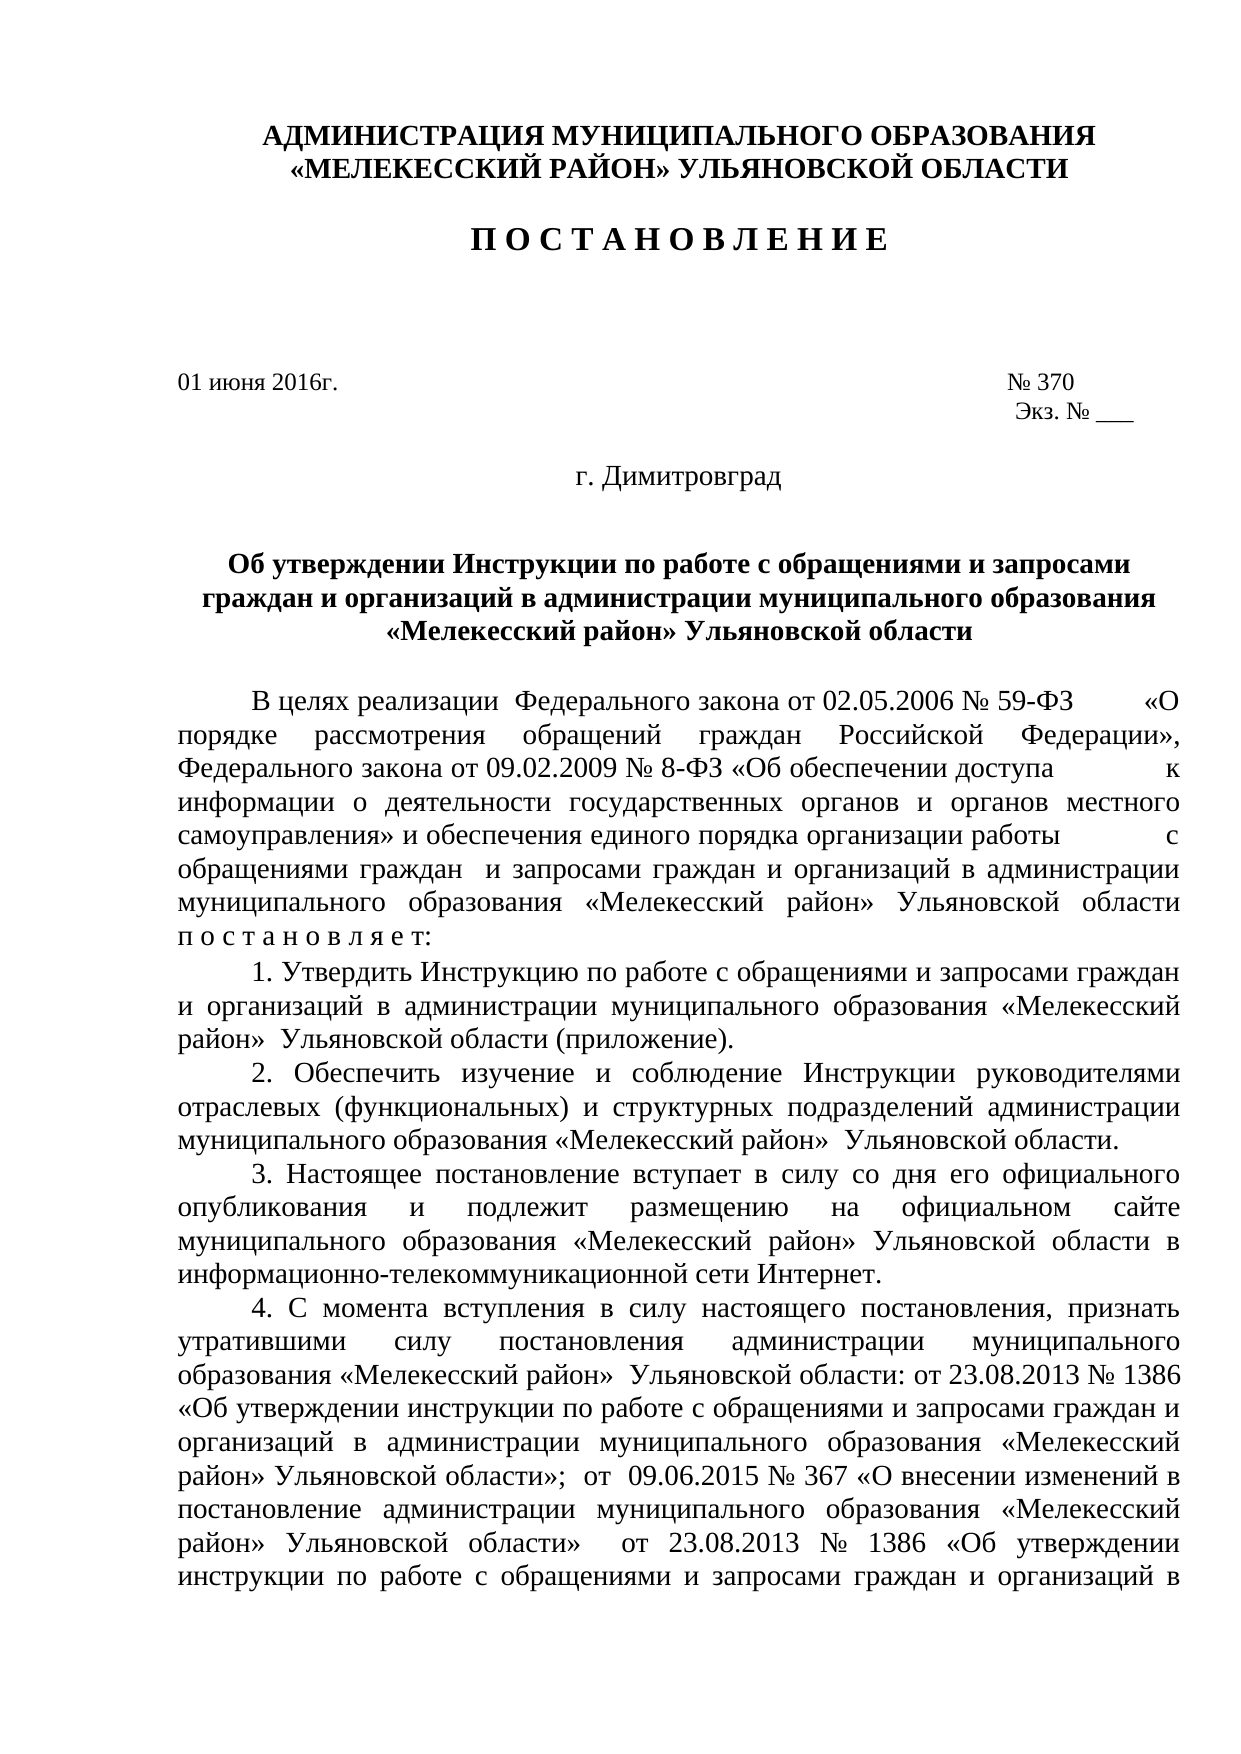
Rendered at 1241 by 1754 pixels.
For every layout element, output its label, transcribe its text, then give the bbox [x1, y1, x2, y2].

text 1. Утвердить Инструкцию по работе с обращениями и запросами граждан и организаций в администрации муниципального образования «Мелекесский район» Ульяновской области (приложение). [177, 954, 1181, 1055]
text 01 июня 2016г. № 370 [177, 367, 1181, 396]
text Экз. № ___ [177, 396, 1181, 425]
text АДМИНИСТРАЦИЯ МУНИЦИПАЛЬНОГО ОБРАЗОВАНИЯ [177, 118, 1181, 152]
text 2. Обеспечить изучение и соблюдение Инструкции руководителями отраслевых (функциональных) и структурных подразделений администрации муниципального образования «Мелекесский район» Ульяновской области. [177, 1055, 1181, 1156]
text Об утверждении Инструкции по работе с обращениями и запросами граждан и организаций в администрации муниципального образования «Мелекесский район» Ульяновской области [177, 546, 1181, 647]
text «МЕЛЕКЕССКИЙ РАЙОН» УЛЬЯНОВСКОЙ ОБЛАСТИ [177, 152, 1181, 185]
text г. Димитровград [176, 458, 1181, 492]
text 3. Настоящее постановление вступает в силу со дня его официального опубликования и подлежит размещению на официальном сайте муниципального образования «Мелекесский район» Ульяновской области в информационно-телекоммуникационной сети Интернет. [177, 1156, 1181, 1290]
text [177, 1290, 1181, 1592]
text П О С Т А Н О В Л Е Н И Е [177, 219, 1181, 257]
text В целях реализации Федерального закона от 02.05.2006 № 59-ФЗ «О порядке рассмотрения обращений граждан Российской Федерации», Федерального закона от 09.02.2009 № 8-ФЗ «Об обеспечении доступа к информации о деятельности государственных органов и органов местного самоуправления» и обеспечения единого порядка организации работы с обращениями граждан и запросами граждан и организаций в администрации муниципального образования «Мелекесский район» Ульяновской области п о с т а н о в л я е т: [177, 683, 1181, 952]
